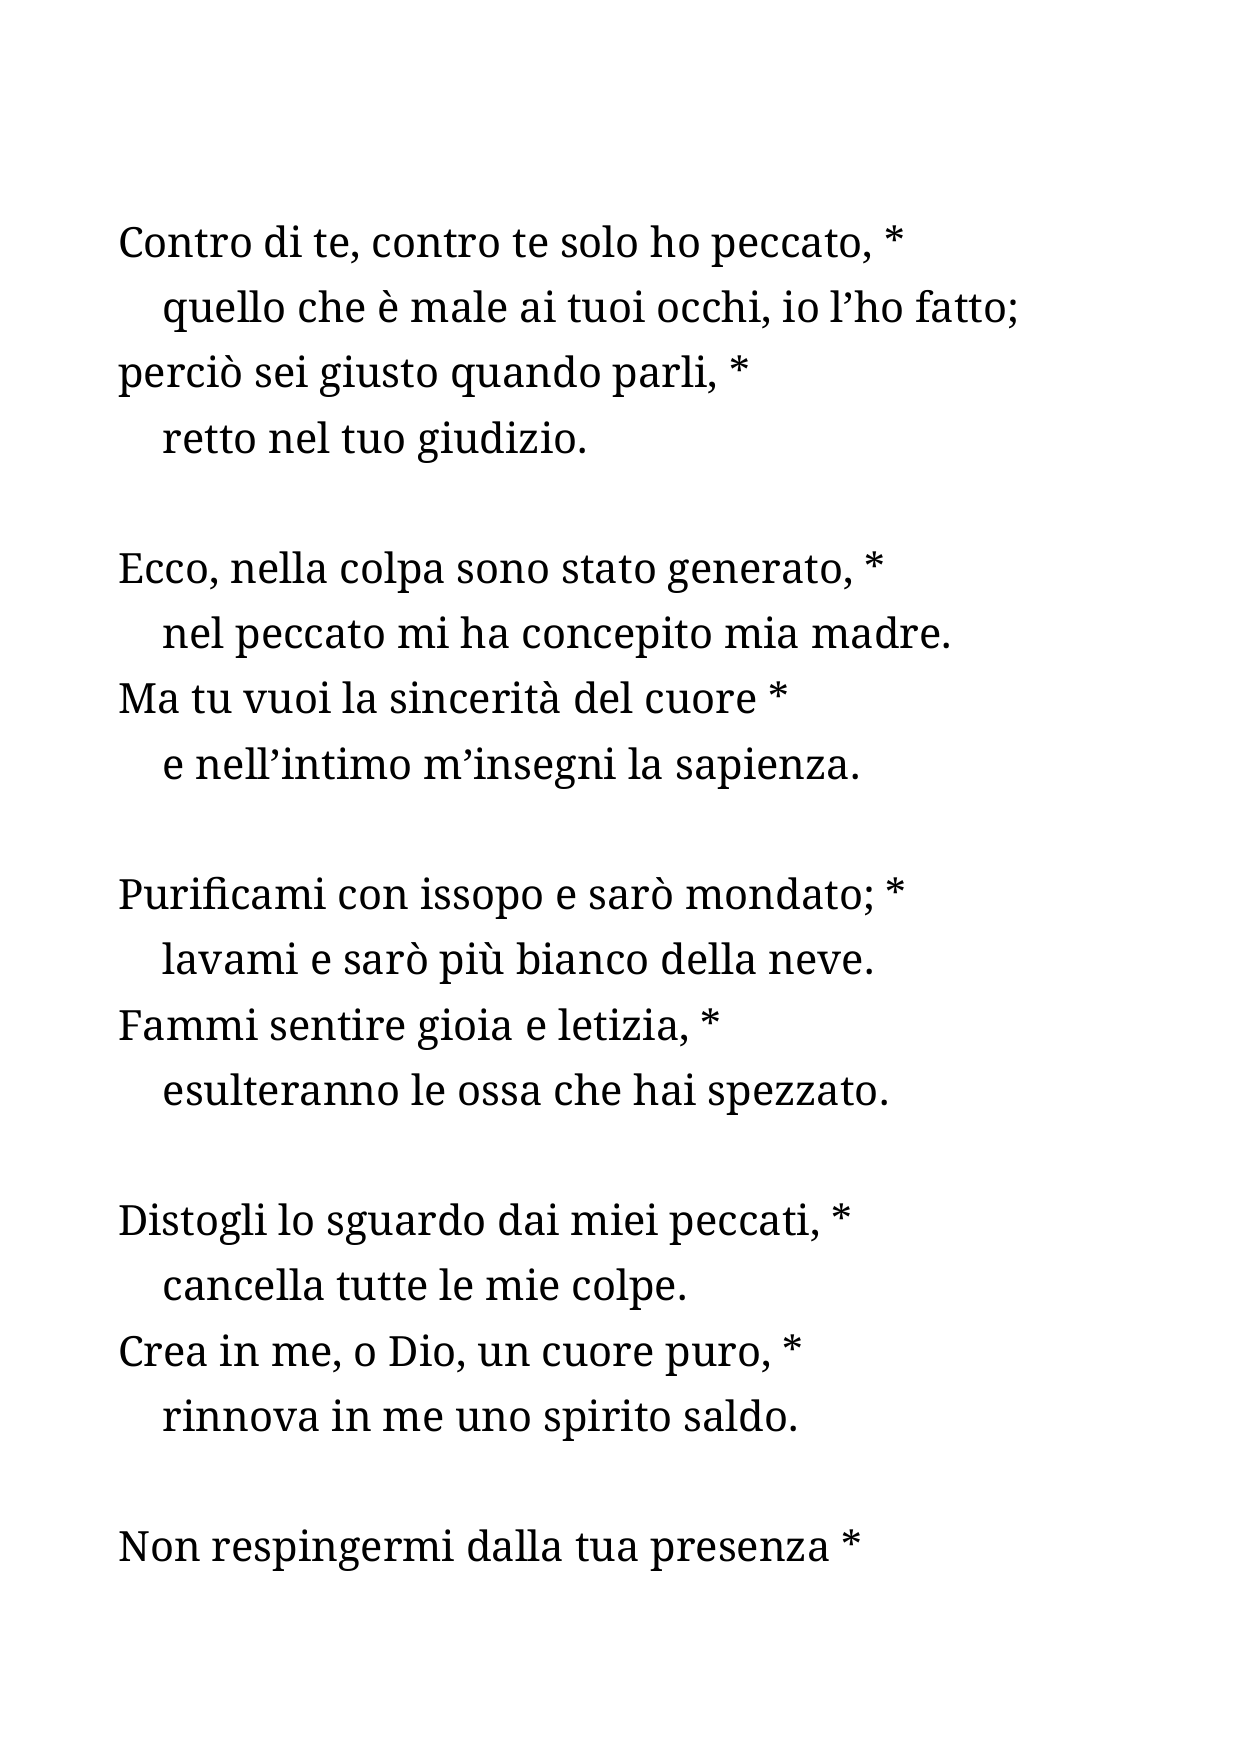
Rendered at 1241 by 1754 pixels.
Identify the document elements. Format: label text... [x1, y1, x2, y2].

text cancella tutte le mie colpe. [118, 1256, 1122, 1313]
text Ecco, nella colpa sono stato generato, * [118, 539, 1122, 596]
text perciò sei giusto quando parli, * [118, 343, 1122, 400]
text Non respingermi dalla tua presenza * [118, 1517, 1122, 1574]
text Purificami con issopo e sarò mondato; * [118, 865, 1122, 922]
text quello che è male ai tuoi occhi, io l’ho fatto; [118, 278, 1122, 335]
text retto nel tuo giudizio. [118, 408, 1122, 465]
text e nell’intimo m’insegni la sapienza. [118, 734, 1122, 791]
text Contro di te, contro te solo ho peccato, * [118, 213, 1122, 269]
text esulteranno le ossa che hai spezzato. [118, 1061, 1122, 1117]
text rinnova in me uno spirito saldo. [118, 1387, 1122, 1443]
text Crea in me, o Dio, un cuore puro, * [118, 1321, 1122, 1378]
text Fammi sentire gioia e letizia, * [118, 995, 1122, 1052]
text nel peccato mi ha concepito mia madre. [118, 604, 1122, 661]
text Distogli lo sguardo dai miei peccati, * [118, 1191, 1122, 1248]
text Ma tu vuoi la sincerità del cuore * [118, 669, 1122, 726]
text lavami e sarò più bianco della neve. [118, 930, 1122, 987]
